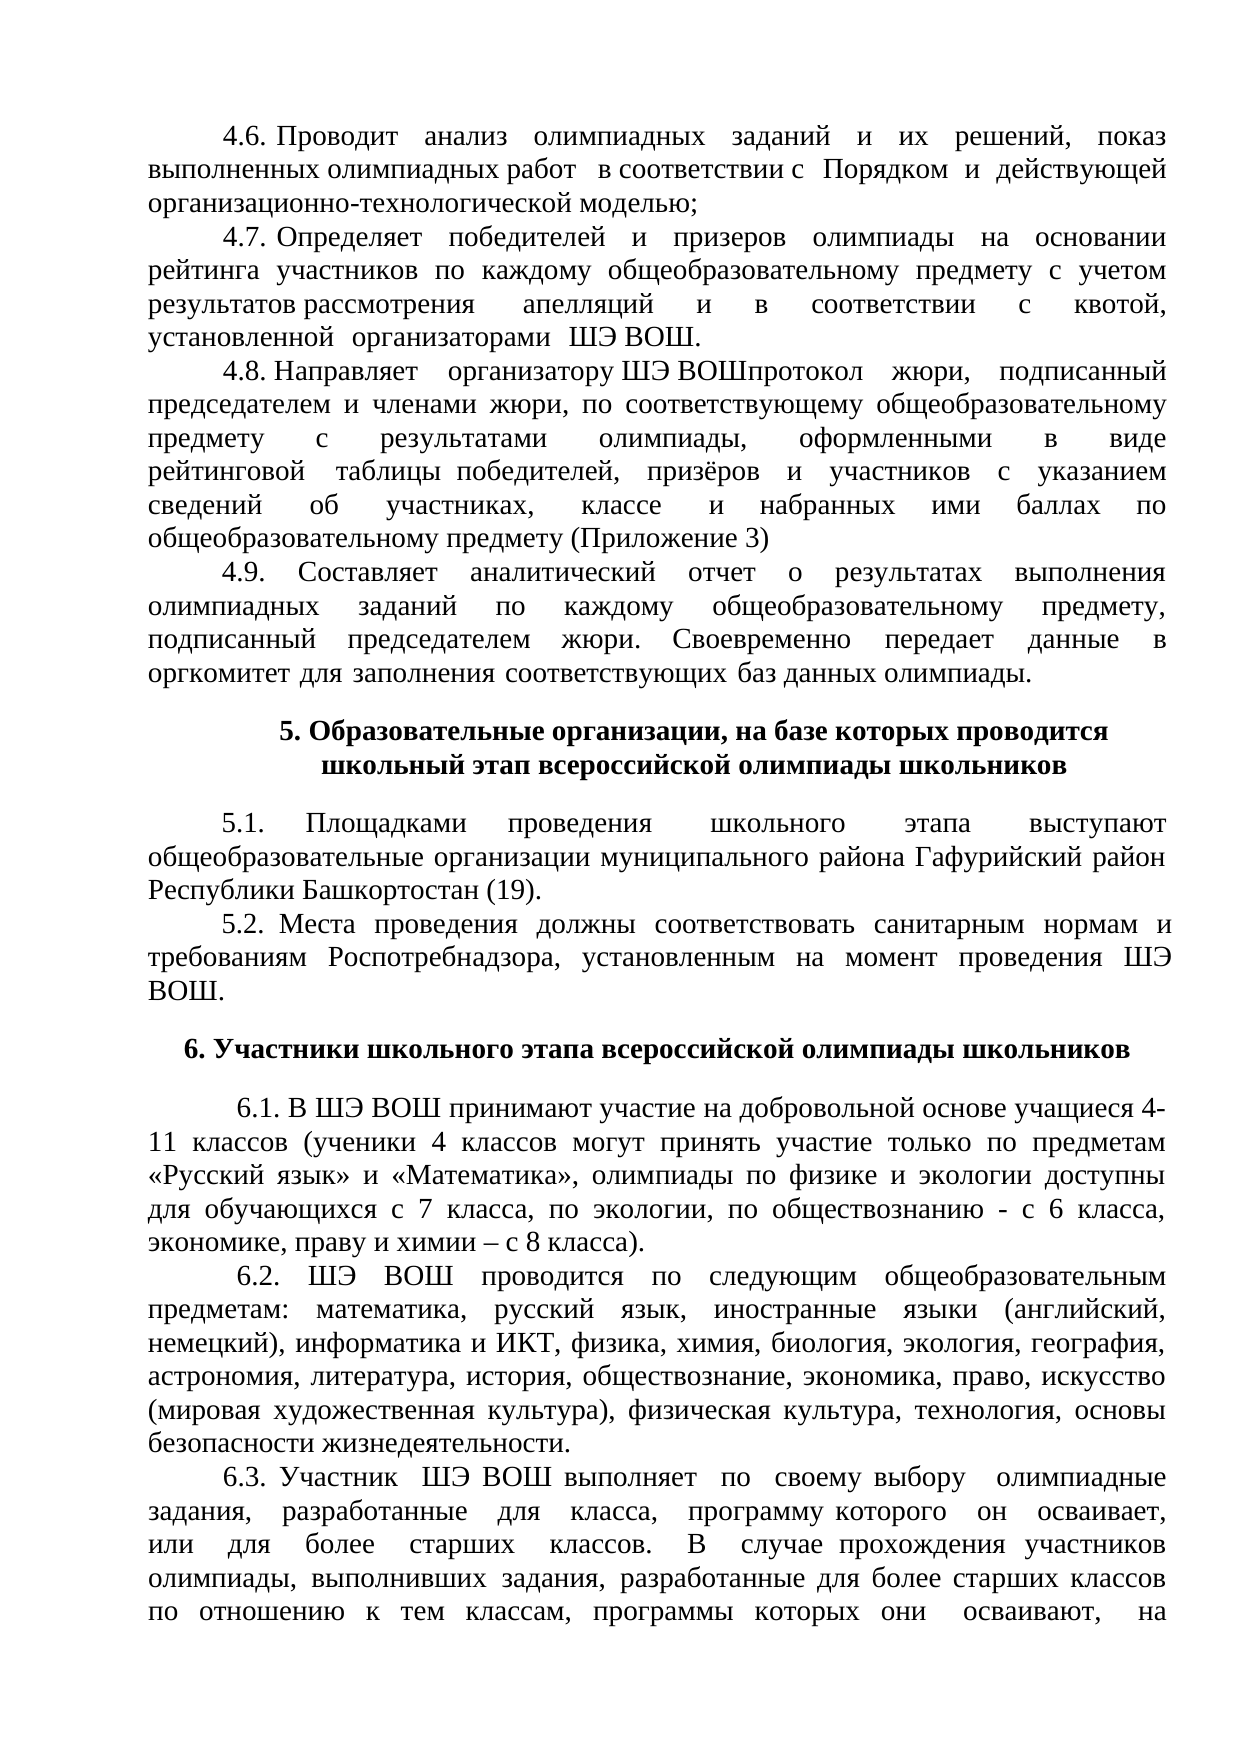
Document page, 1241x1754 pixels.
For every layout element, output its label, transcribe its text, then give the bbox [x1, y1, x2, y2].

text 4.7. Определяет победителей и призеров олимпиады на основании рейтинга участников по каждому общеобразовательному предмету с учетом результатов рассмотрения апелляций и в соответствии с квотой, установленной организаторами ШЭ ВОШ. [148, 219, 1167, 353]
text 5.2. Места проведения должны соответствовать санитарным нормам и требованиям Роспотребнадзора, установленным на момент проведения ШЭ ВОШ. [148, 906, 1172, 1007]
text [148, 1459, 1167, 1627]
text 4.9. Составляет аналитический отчет о результатах выполнения олимпиадных заданий по каждому общеобразовательному предмету, подписанный председателем жюри. Своевременно передает данные в оргкомитет для заполнения соответствующих баз данных олимпиады. [148, 554, 1167, 688]
text 5. Образовательные организации, на базе которых проводится школьный этап всероссийской олимпиады школьников [222, 713, 1167, 780]
text 6.2. ШЭ ВОШ проводится по следующим общеобразовательным предметам: математика, русский язык, иностранные языки (английский, немецкий), информатика и ИКТ, физика, химия, биология, экология, география, астрономия, литература, история, обществознание, экономика, право, искусство (мировая художественная культура), физическая культура, технология, основы безопасности жизнедеятельности. [148, 1258, 1167, 1459]
text 6. Участники школьного этапа всероссийской олимпиады школьников [148, 1032, 1167, 1065]
text 4.6. Проводит анализ олимпиадных заданий и их решений, показ выполненных олимпиадных работ в соответствии с Порядком и действующей организационно-технологической моделью; [148, 118, 1167, 219]
text 5.1. Площадками проведения школьного этапа выступают общеобразовательные организации муниципального района Гафурийский район Республики Башкортостан (19). [148, 805, 1167, 906]
text 4.8. Направляет организатору ШЭ ВОШ протокол жюри, подписанный председателем и членами жюри, по соответствующему общеобразовательному предмету с результатами олимпиады, оформленными в виде рейтинговой таблицы победителей, призёров и участников с указанием сведений об участниках, классе и набранных ими баллах по общеобразовательному предмету (Приложение 3) [148, 353, 1167, 554]
text 6.1. В ШЭ ВОШ принимают участие на добровольной основе учащиеся 4-11 классов (ученики 4 классов могут принять участие только по предметам «Русский язык» и «Математика», олимпиады по физике и экологии доступны для обучающихся с 7 класса, по экологии, по обществознанию - с 6 класса, экономике, праву и химии – с 8 класса). [148, 1090, 1167, 1258]
